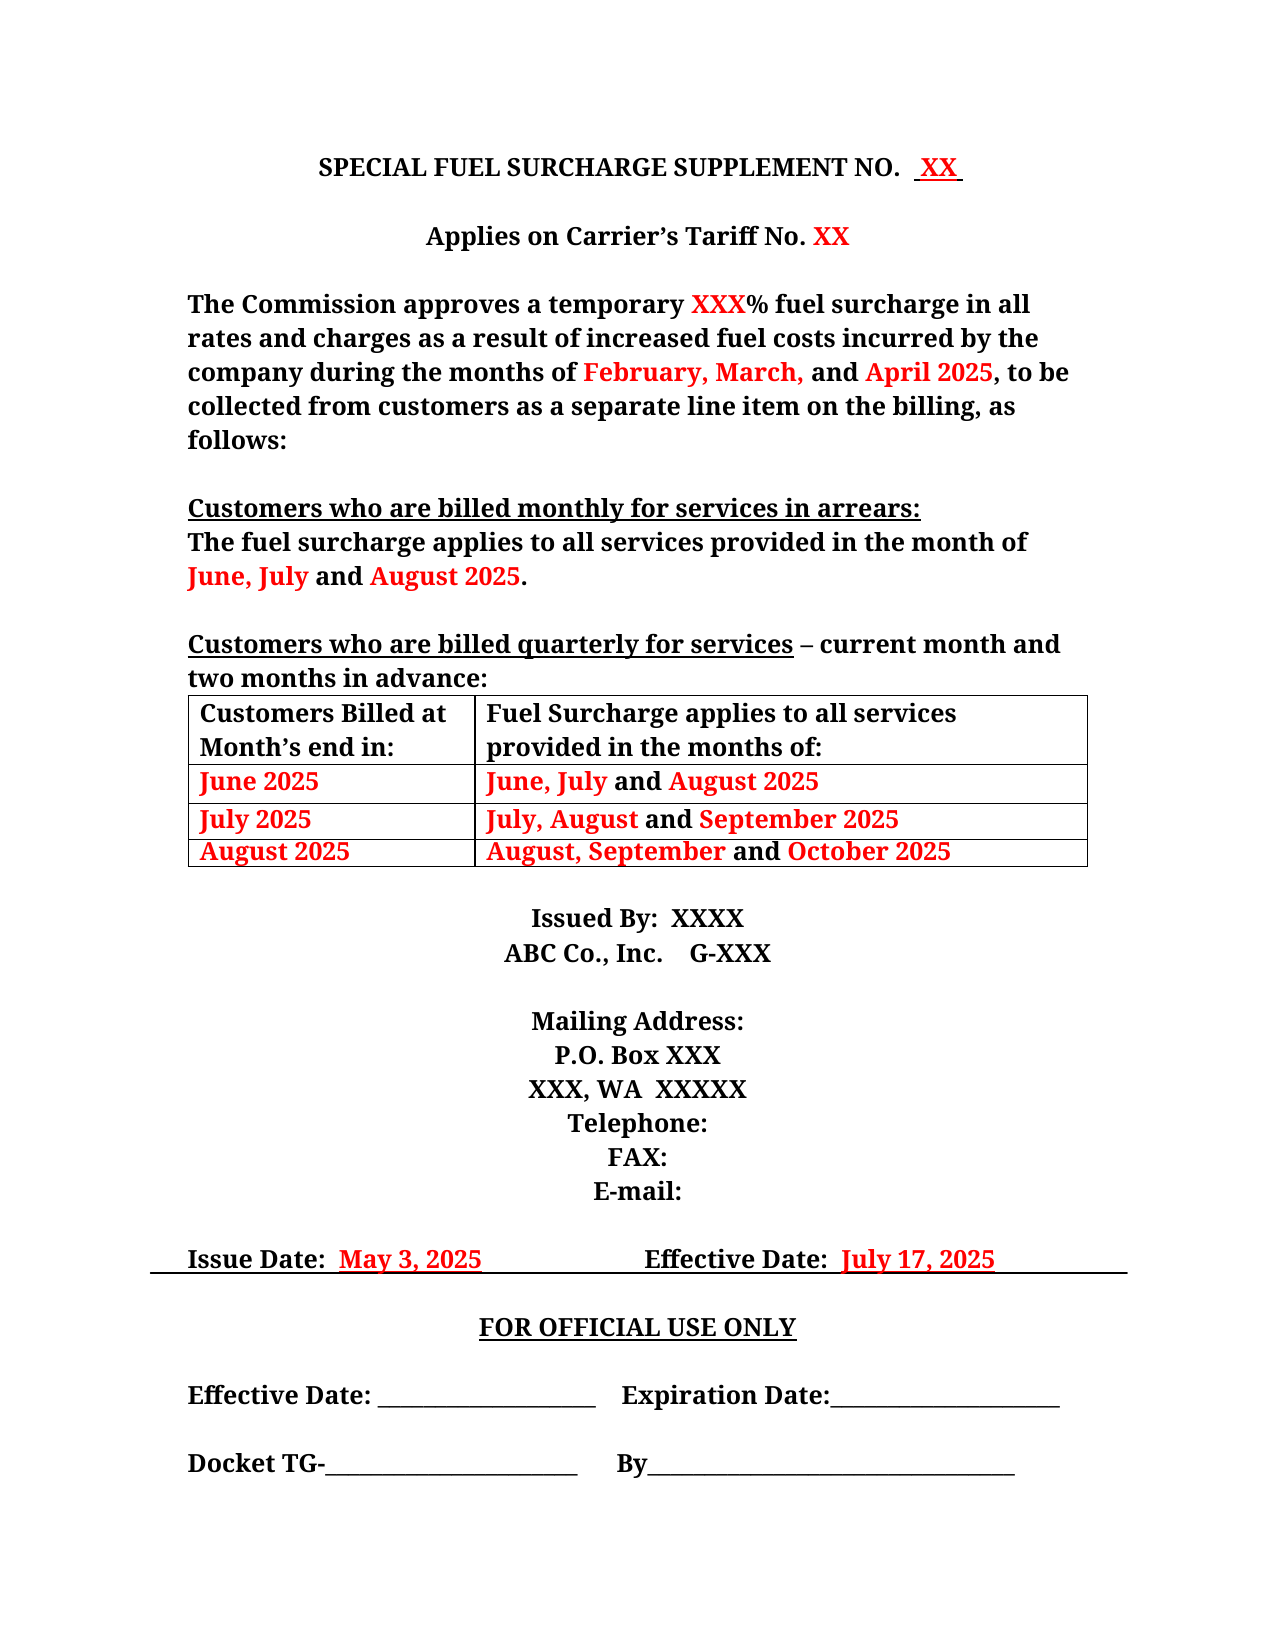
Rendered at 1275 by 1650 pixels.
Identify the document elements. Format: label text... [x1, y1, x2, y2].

table_cell June 2025 [189, 765, 474, 802]
text ABC Co., Inc. G-XXX [187, 935, 1087, 969]
subtitle FAX: [187, 1139, 1087, 1174]
text Applies on Carrier’s Tariff No. XX [187, 218, 1087, 252]
text Issue Date: May 3, 2025 Effective Date: July 17, 2025 [187, 1242, 1087, 1276]
text SPECIAL FUEL SURCHARGE SUPPLEMENT NO. XX [187, 150, 1087, 184]
table_header Customers Billed at Month’s end in: [189, 696, 474, 764]
table_header Fuel Surcharge applies to all services provided in the months of: [476, 696, 1087, 764]
subtitle Telephone: [187, 1106, 1087, 1139]
table_cell August, September and October 2025 [476, 840, 1087, 866]
text Docket TG-______________________ By________________________________ [187, 1446, 1087, 1480]
text Effective Date: ___________________ Expiration Date:____________________ [187, 1378, 1087, 1412]
text The fuel surcharge applies to all services provided in the month of June, July and August 2025. [187, 525, 1087, 593]
table_cell June, July and August 2025 [476, 765, 1087, 802]
text Mailing Address: [187, 1003, 1087, 1037]
text P.O. Box XXX [187, 1037, 1087, 1071]
text XXX, WA XXXXX [187, 1071, 1087, 1106]
text Customers who are billed monthly for services in arrears: [187, 491, 1087, 525]
text Customers who are billed quarterly for services – current month and two months in advance: [187, 627, 1087, 695]
table_cell August 2025 [189, 840, 474, 866]
text The Commission approves a temporary XXX% fuel surcharge in all rates and charges as a result of increased fuel costs incurred by the company during the months of February, March, and April 2025, to be collected from customers as a separate line item on the billing, as follows: [187, 286, 1087, 457]
text E-mail: [187, 1174, 1087, 1208]
text Issued By: XXXX [187, 901, 1087, 935]
table_cell July, August and September 2025 [476, 804, 1087, 839]
table_cell July 2025 [189, 804, 474, 839]
subtitle FOR OFFICIAL USE ONLY [187, 1310, 1087, 1344]
